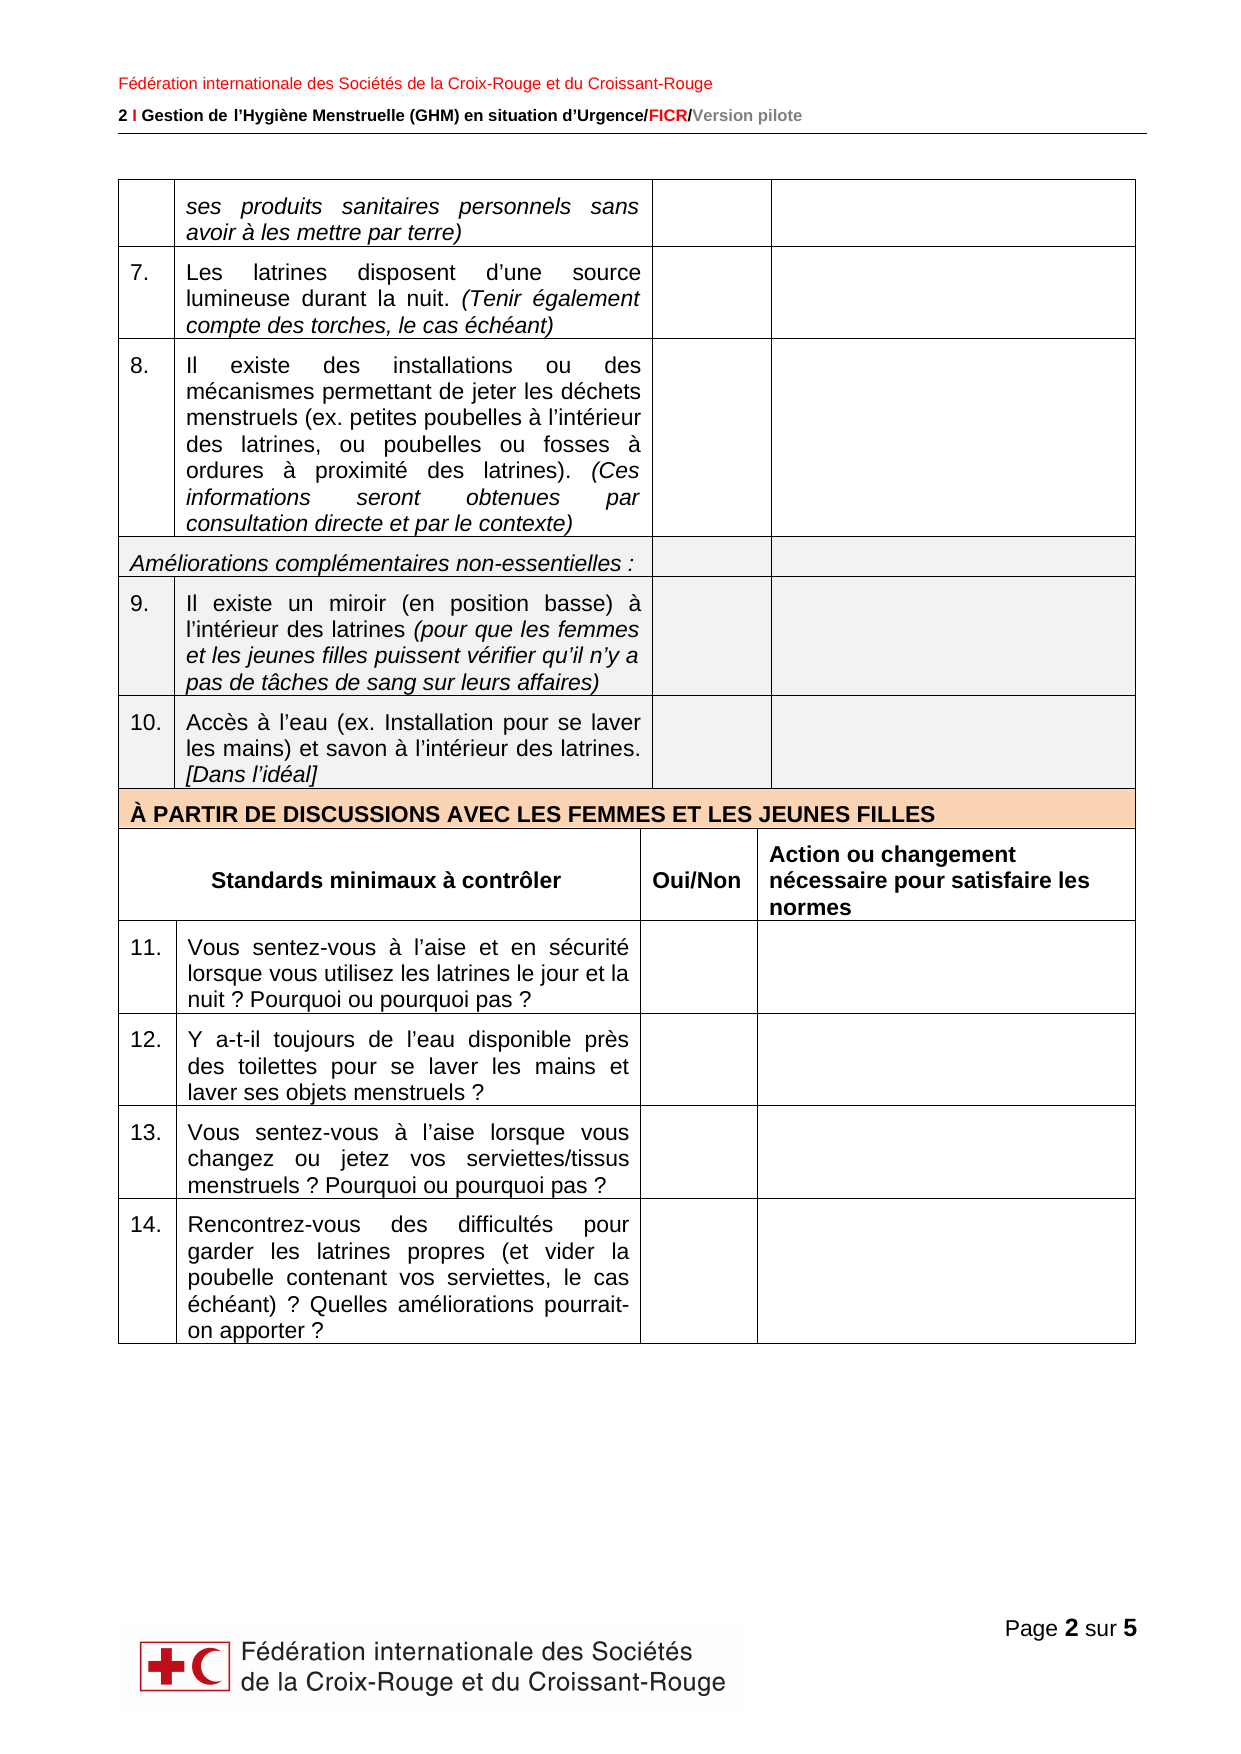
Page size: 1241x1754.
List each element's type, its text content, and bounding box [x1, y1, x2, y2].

table_cell Oui/Non [641, 829, 757, 920]
table_cell [772, 247, 1135, 338]
table_cell [758, 921, 1135, 1013]
table_cell [758, 1199, 1135, 1343]
table_cell Il existe des installations ou des mécanismes permettant de jeter les déchets menstruels (ex. petites poubelles à l’intérieur des latrines, ou poubelles ou fosses à ordures à proximité des latrines). (Ces informations seront obtenues par consultation directe et par le contexte) [175, 339, 652, 536]
picture [118, 1622, 743, 1712]
table_cell [772, 180, 1135, 246]
table_cell Les latrines disposent d’une source lumineuse durant la nuit. (Tenir également compte des torches, le cas échéant) [175, 247, 652, 338]
table_cell [758, 1014, 1135, 1105]
table_cell Vous sentez-vous à l’aise lorsque vous changez ou jetez vos serviettes/tissus menstruels ? Pourquoi ou pourquoi pas ? [177, 1106, 640, 1198]
table_cell [772, 339, 1135, 536]
table_cell [119, 180, 174, 246]
table_cell Action ou changement nécessaire pour satisfaire les normes [758, 829, 1135, 920]
table_cell [641, 1199, 757, 1343]
table_cell [653, 339, 771, 536]
table_cell [119, 247, 174, 338]
table_cell [119, 696, 174, 788]
table_cell [641, 1106, 757, 1198]
table_cell [653, 247, 771, 338]
table_cell [119, 1199, 176, 1343]
table_cell [758, 1106, 1135, 1198]
table_cell [653, 577, 771, 695]
table_cell [653, 696, 771, 788]
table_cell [175, 180, 652, 246]
table_cell Standards minimaux à contrôler [119, 829, 640, 920]
table_cell Améliorations complémentaires non-essentielles : [119, 537, 652, 576]
table_cell Accès à l’eau (ex. Installation pour se laver les mains) et savon à l’intérieur des latrines. [Dans l’idéal] [175, 696, 652, 788]
table_cell [641, 921, 757, 1013]
table_cell [119, 577, 174, 695]
table_cell À PARTIR DE DISCUSSIONS AVEC LES FEMMES ET LES JEUNES FILLES [119, 789, 1135, 827]
table_cell [653, 180, 771, 246]
table_cell [772, 696, 1135, 788]
table_cell [119, 1106, 176, 1198]
table_cell Y a-t-il toujours de l’eau disponible près des toilettes pour se laver les mains et laver ses objets menstruels ? [177, 1014, 640, 1105]
table_cell [641, 1014, 757, 1105]
table_cell [119, 339, 174, 536]
table_cell Il existe un miroir (en position basse) à l’intérieur des latrines (pour que les femmes et les jeunes filles puissent vérifier qu’il n’y a pas de tâches de sang sur leurs affaires) [175, 577, 652, 695]
table_cell [772, 577, 1135, 695]
table_cell [653, 537, 771, 576]
table_cell [119, 1014, 176, 1105]
table_cell Vous sentez-vous à l’aise et en sécurité lorsque vous utilisez les latrines le jour et la nuit ? Pourquoi ou pourquoi pas ? [177, 921, 640, 1013]
table_cell Rencontrez-vous des difficultés pour garder les latrines propres (et vider la poubelle contenant vos serviettes, le cas échéant) ? Quelles améliorations pourrait-on apporter ? [177, 1199, 640, 1343]
table_cell [119, 921, 176, 1013]
table_cell [772, 537, 1135, 576]
